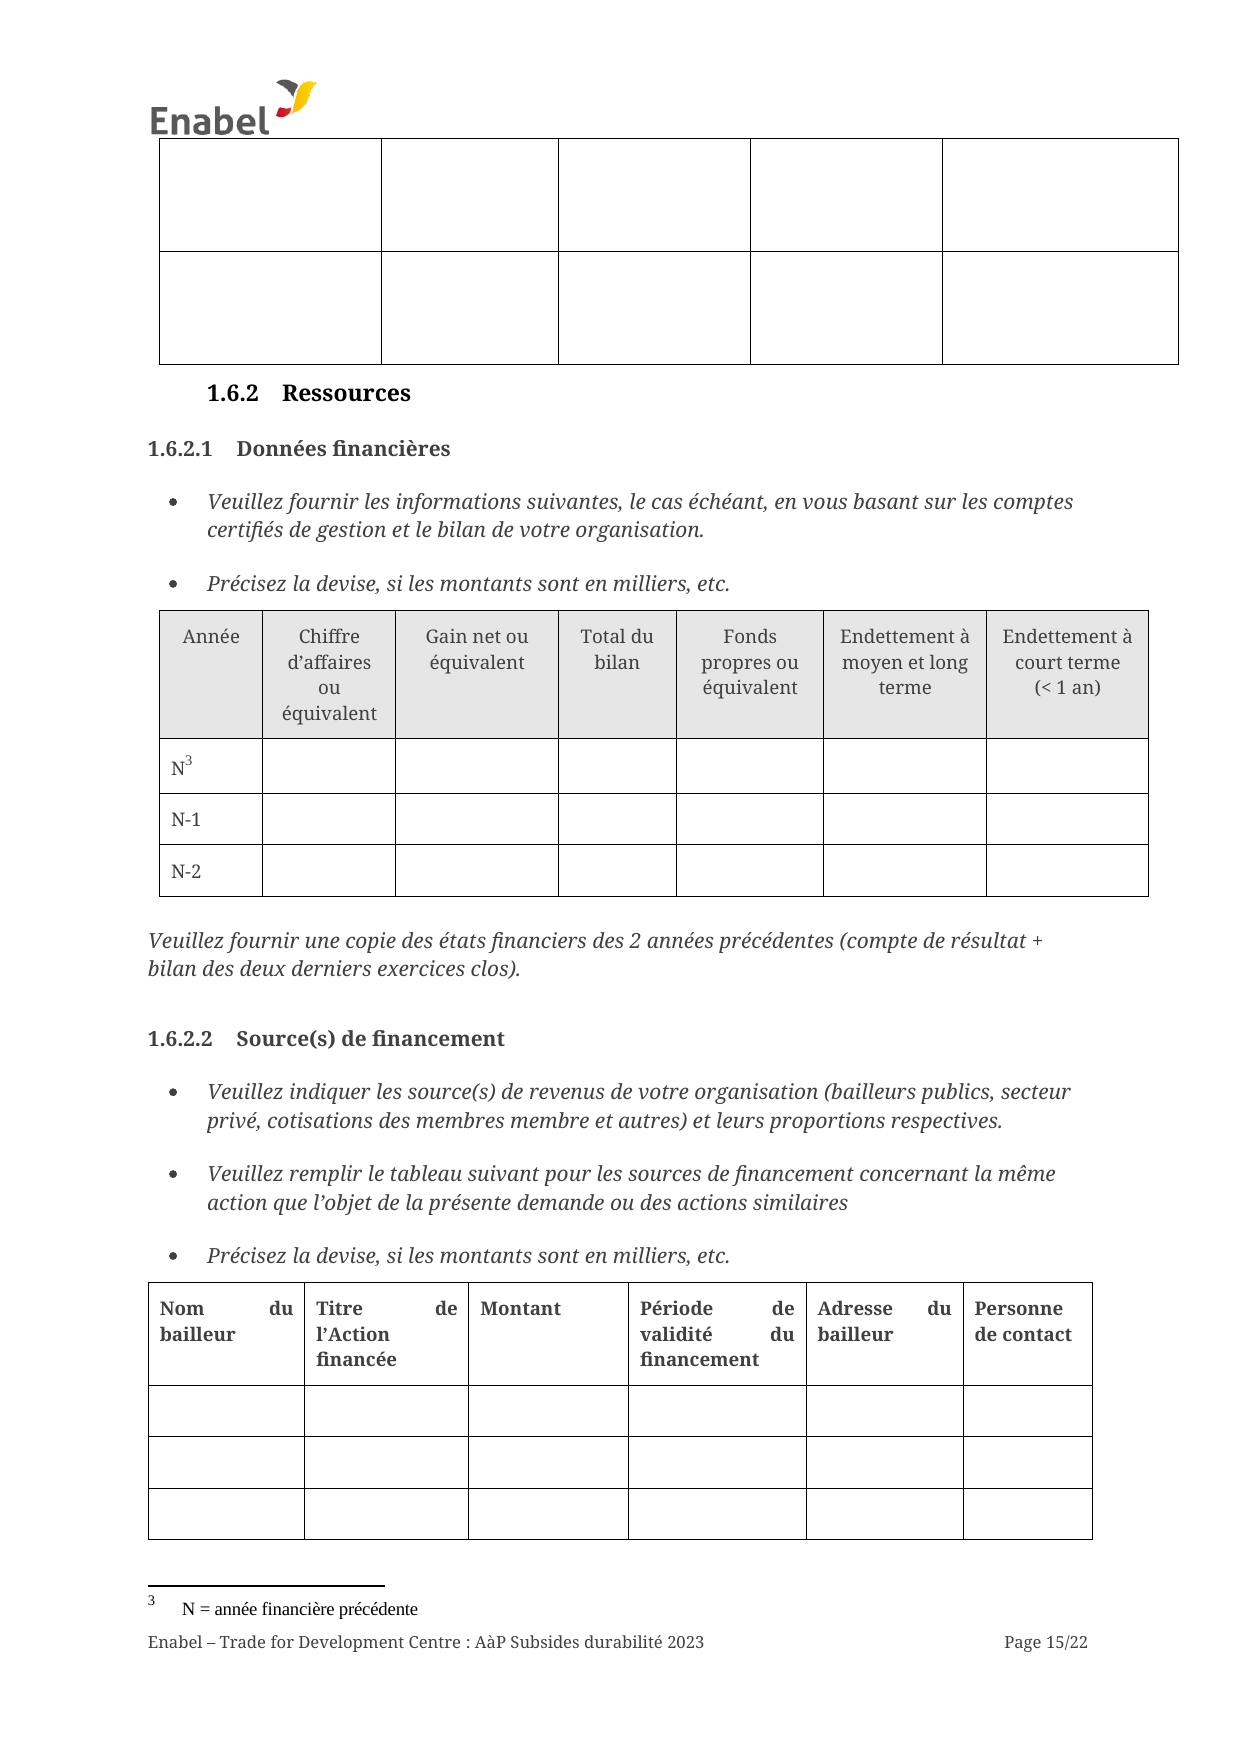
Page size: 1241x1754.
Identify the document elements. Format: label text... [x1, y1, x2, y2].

table_header Année [160, 611, 262, 738]
table_cell [824, 794, 986, 844]
table_header Adresse du bailleur [807, 1283, 963, 1384]
table_cell [751, 139, 942, 251]
table_cell [160, 252, 381, 364]
table_header Montant [469, 1283, 628, 1384]
table_cell [677, 739, 823, 793]
table_cell [559, 139, 750, 251]
table_cell [964, 1489, 1092, 1539]
table_cell [305, 1437, 468, 1488]
table_cell [824, 739, 986, 793]
table_header Chiffre d’affaires ou équivalent [263, 611, 395, 738]
table_cell N [160, 739, 262, 793]
table_cell N-2 [160, 845, 262, 896]
table_cell [824, 845, 986, 896]
table_cell [629, 1386, 806, 1436]
table_cell [677, 794, 823, 844]
table_cell [751, 252, 942, 364]
table_cell [382, 139, 558, 251]
table_cell [559, 252, 750, 364]
table_cell [677, 845, 823, 896]
table_header Nom du bailleur [149, 1283, 304, 1384]
table_cell [263, 845, 395, 896]
table_header Titre de l’Action financée [305, 1283, 468, 1384]
table_cell [559, 794, 676, 844]
text Veuillez fournir une copie des états financiers des 2 années précédentes (compte de résultat + bilan des deux derniers exercices clos). [148, 926, 1092, 983]
table_header Période de validité du financement [629, 1283, 806, 1384]
table_cell [943, 139, 1178, 251]
subtitle Données financières [148, 434, 1092, 462]
table_cell [263, 794, 395, 844]
list Veuillez indiquer les source(s) de revenus de votre organisation (bailleurs publics, secteur privé, cotisations des membres membre et autres) et leurs proportions respectives. [169, 1077, 1092, 1134]
table_header Gain net ou équivalent [396, 611, 558, 738]
table_cell [305, 1489, 468, 1539]
table_cell [559, 845, 676, 896]
list Précisez la devise, si les montants sont en milliers, etc. [169, 569, 1092, 597]
table_cell [149, 1386, 304, 1436]
table_header Fonds propres ou équivalent [677, 611, 823, 738]
table_cell [396, 845, 558, 896]
table_cell [807, 1386, 963, 1436]
list Veuillez remplir le tableau suivant pour les sources de financement concernant la même action que l’objet de la présente demande ou des actions similaires [169, 1159, 1092, 1216]
table_cell [396, 794, 558, 844]
table_header Total du bilan [559, 611, 676, 738]
list Veuillez fournir les informations suivantes, le cas échéant, en vous basant sur les comptes certifiés de gestion et le bilan de votre organisation. [169, 487, 1092, 544]
picture [147, 75, 339, 138]
table_cell [160, 139, 381, 251]
table_cell [559, 739, 676, 793]
table_cell [629, 1437, 806, 1488]
table_cell [807, 1489, 963, 1539]
table_cell N-1 [160, 794, 262, 844]
table_cell [149, 1437, 304, 1488]
table_cell [987, 739, 1148, 793]
subtitle Ressources [207, 377, 1092, 409]
table_cell [807, 1437, 963, 1488]
table_cell [469, 1437, 628, 1488]
table_header Personne de contact [964, 1283, 1092, 1384]
table_cell [987, 845, 1148, 896]
table_cell [263, 739, 395, 793]
subtitle Source(s) de financement [148, 1024, 1092, 1052]
list Précisez la devise, si les montants sont en milliers, etc. [169, 1241, 1092, 1269]
table_cell [469, 1386, 628, 1436]
table_header Endettement à court terme (< 1 an) [987, 611, 1148, 738]
table_cell [382, 252, 558, 364]
table_cell [396, 739, 558, 793]
table_cell [964, 1386, 1092, 1436]
table_cell [987, 794, 1148, 844]
table_cell [149, 1489, 304, 1539]
table_header Endettement à moyen et long terme [824, 611, 986, 738]
table_cell [629, 1489, 806, 1539]
table_cell [469, 1489, 628, 1539]
table_cell [964, 1437, 1092, 1488]
table_cell [943, 252, 1178, 364]
table_cell [305, 1386, 468, 1436]
